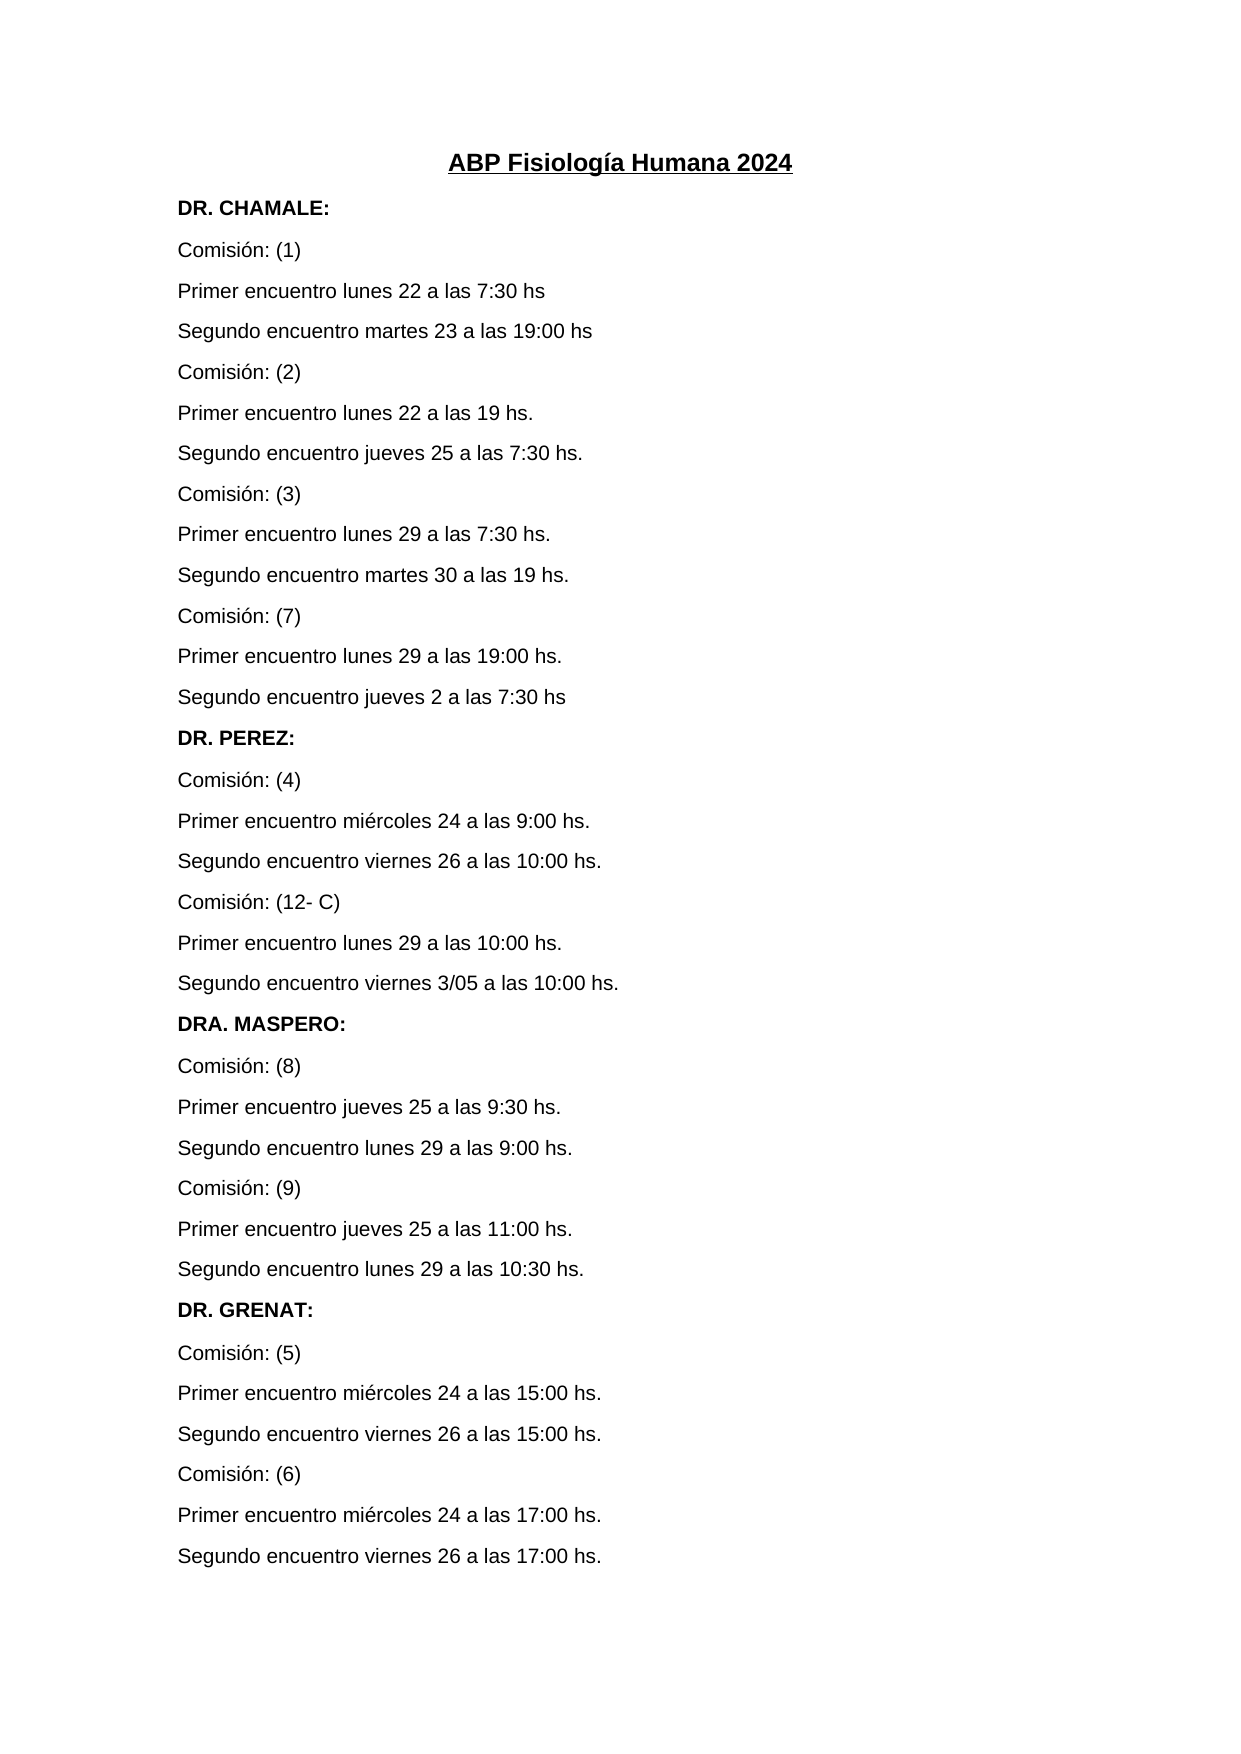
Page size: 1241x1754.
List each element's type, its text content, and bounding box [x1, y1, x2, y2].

text Segundo encuentro martes 30 a las 19 hs. [177, 563, 1063, 587]
text Comisión: (7) [177, 603, 1063, 627]
text Segundo encuentro jueves 2 a las 7:30 hs [177, 685, 1063, 709]
text DR. PEREZ: [177, 725, 1063, 749]
text Primer encuentro lunes 22 a las 7:30 hs [177, 278, 1063, 302]
text Segundo encuentro lunes 29 a las 10:30 hs. [177, 1257, 1063, 1281]
text Primer encuentro miércoles 24 a las 17:00 hs. [177, 1503, 1063, 1527]
text Segundo encuentro martes 23 a las 19:00 hs [177, 319, 1063, 343]
text Comisión: (9) [177, 1176, 1063, 1200]
text DR. CHAMALE: [177, 195, 1063, 219]
text Primer encuentro miércoles 24 a las 15:00 hs. [177, 1381, 1063, 1405]
text Segundo encuentro lunes 29 a las 9:00 hs. [177, 1135, 1063, 1159]
text Primer encuentro lunes 29 a las 10:00 hs. [177, 930, 1063, 954]
text Comisión: (5) [177, 1340, 1063, 1364]
text Primer encuentro jueves 25 a las 9:30 hs. [177, 1095, 1063, 1119]
text Segundo encuentro viernes 3/05 a las 10:00 hs. [177, 971, 1063, 995]
text Primer encuentro lunes 22 a las 19 hs. [177, 400, 1063, 424]
text Comisión: (3) [177, 482, 1063, 506]
text Comisión: (1) [177, 238, 1063, 262]
text Segundo encuentro viernes 26 a las 10:00 hs. [177, 849, 1063, 873]
text Comisión: (6) [177, 1462, 1063, 1486]
text Comisión: (2) [177, 360, 1063, 384]
text Comisión: (12- C) [177, 890, 1063, 914]
text Primer encuentro lunes 29 a las 7:30 hs. [177, 522, 1063, 546]
text DR. GRENAT: [177, 1298, 1063, 1322]
text Comisión: (4) [177, 768, 1063, 792]
text ABP Fisiología Humana 2024 [177, 148, 1063, 176]
text Primer encuentro lunes 29 a las 19:00 hs. [177, 644, 1063, 668]
text Segundo encuentro viernes 26 a las 17:00 hs. [177, 1543, 1063, 1567]
text DRA. MASPERO: [177, 1012, 1063, 1036]
text Segundo encuentro jueves 25 a las 7:30 hs. [177, 441, 1063, 465]
text Primer encuentro miércoles 24 a las 9:00 hs. [177, 808, 1063, 832]
text Primer encuentro jueves 25 a las 11:00 hs. [177, 1217, 1063, 1241]
text Segundo encuentro viernes 26 a las 15:00 hs. [177, 1422, 1063, 1446]
text Comisión: (8) [177, 1054, 1063, 1078]
